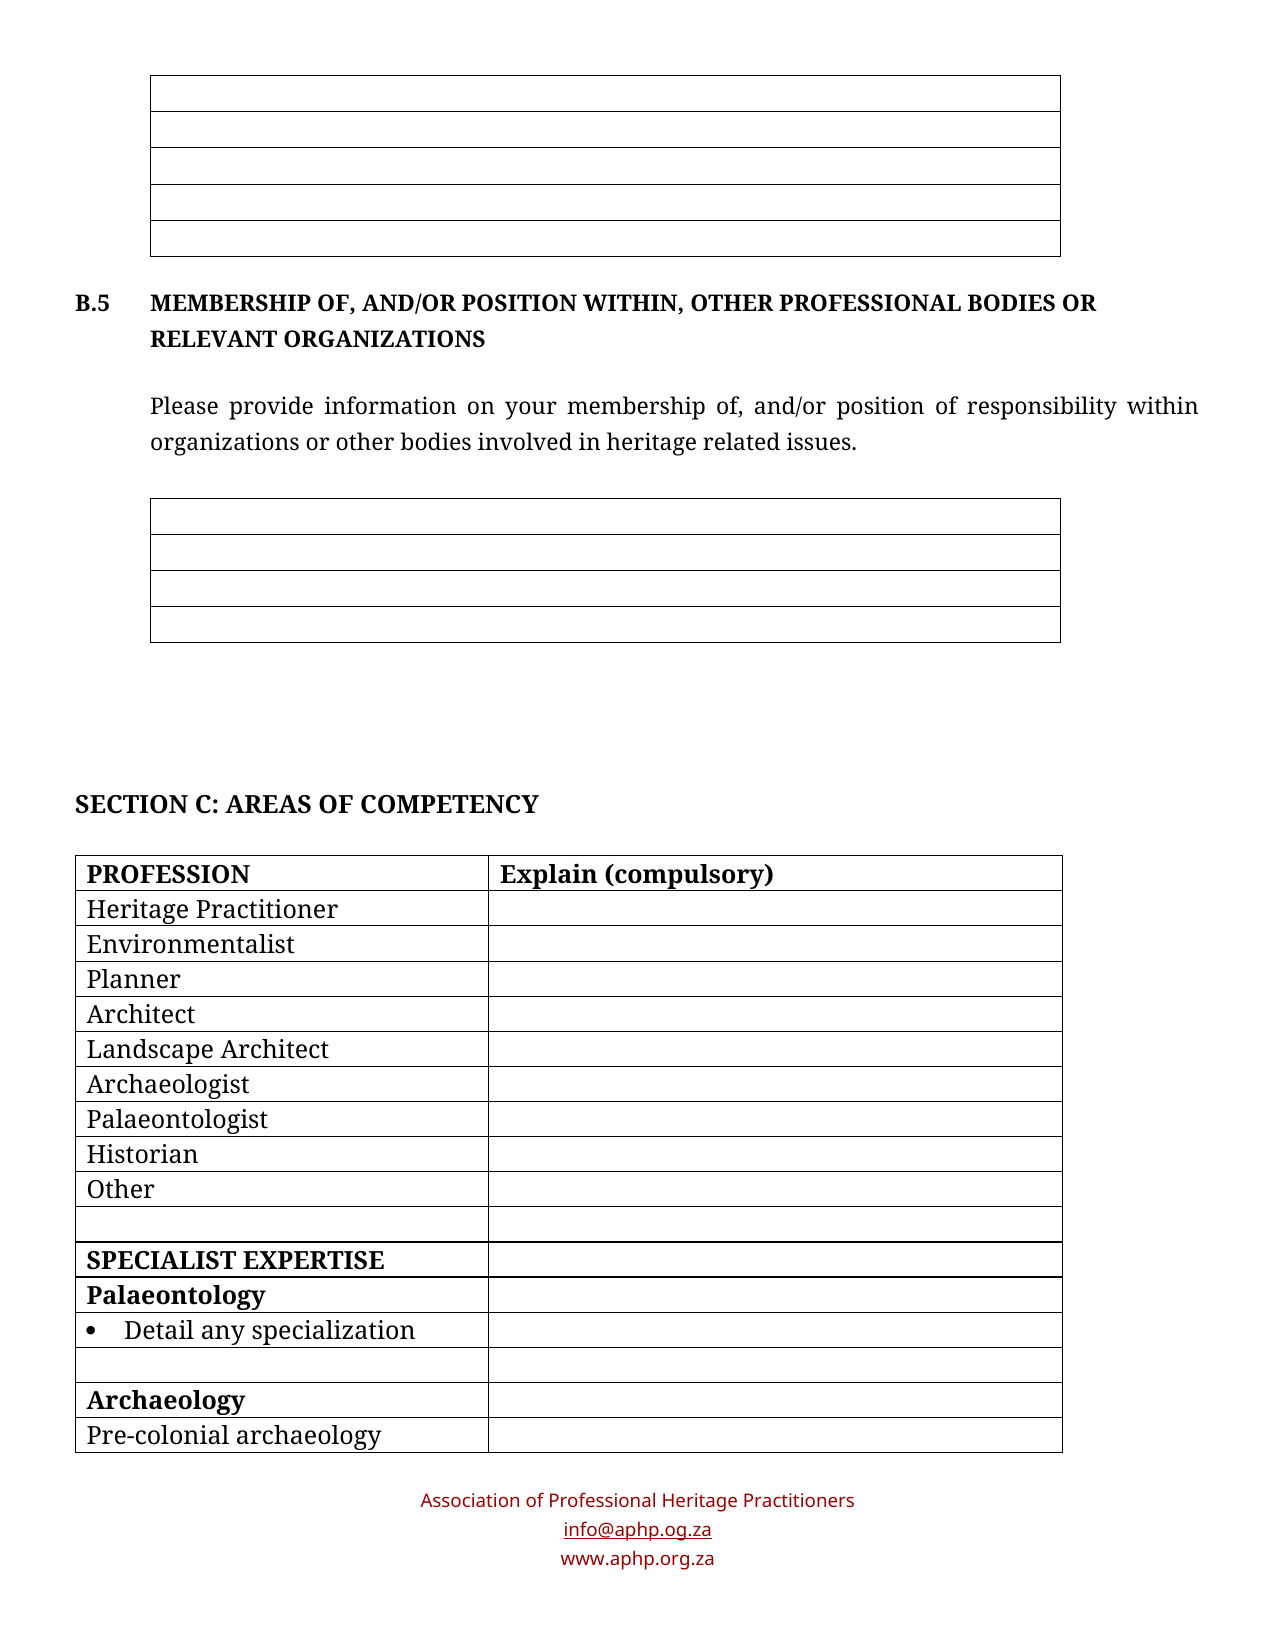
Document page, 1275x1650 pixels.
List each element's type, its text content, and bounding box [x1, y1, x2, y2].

table_cell [489, 926, 1062, 961]
text SECTION C: AREAS OF COMPETENCY [75, 787, 1200, 821]
table_cell [489, 1137, 1062, 1171]
table_cell [489, 1102, 1062, 1136]
table_cell [151, 185, 1060, 219]
table_cell [151, 571, 1060, 606]
table_cell [489, 1067, 1062, 1101]
table_cell [151, 535, 1060, 570]
table_cell Planner [76, 962, 488, 996]
table_cell Archaeology [76, 1383, 488, 1417]
table_cell Heritage Practitioner [76, 891, 488, 925]
table_header Explain (compulsory) [489, 856, 1062, 890]
table_cell [151, 221, 1060, 256]
table_cell [489, 1313, 1062, 1347]
table_cell Palaeontology [76, 1278, 488, 1312]
table_cell Architect [76, 997, 488, 1031]
table_cell [489, 962, 1062, 996]
table_cell [151, 112, 1060, 147]
table_cell [489, 1348, 1062, 1382]
text B.5 MEMBERSHIP OF, AND/OR POSITION WITHIN, OTHER PROFESSIONAL BODIES OR RELEVANT ORGANIZATIONS [75, 287, 1200, 354]
text Please provide information on your membership of, and/or position of responsibility within organizations or other bodies involved in heritage related issues. [150, 390, 1200, 457]
table_cell [76, 1348, 488, 1382]
table_cell [76, 1207, 488, 1241]
table_cell Archaeologist [76, 1067, 488, 1101]
table_cell [489, 1032, 1062, 1066]
table_cell Detail any specialization [76, 1313, 488, 1347]
table_cell [151, 76, 1060, 111]
table_cell [489, 997, 1062, 1031]
table_cell [489, 891, 1062, 925]
table_cell SPECIALIST EXPERTISE [76, 1243, 488, 1276]
table_cell Palaeontologist [76, 1102, 488, 1136]
table_cell Other [76, 1172, 488, 1206]
table_cell Landscape Architect [76, 1032, 488, 1066]
table_header [151, 499, 1060, 534]
table_cell [489, 1172, 1062, 1206]
table_cell [489, 1278, 1062, 1312]
table_cell Historian [76, 1137, 488, 1171]
table_cell [489, 1207, 1062, 1241]
table_cell [151, 148, 1060, 183]
table_cell [489, 1383, 1062, 1417]
table_cell [151, 607, 1060, 642]
table_cell Pre-colonial archaeology [76, 1418, 488, 1452]
table_cell [489, 1418, 1062, 1452]
table_cell Environmentalist [76, 926, 488, 961]
table_header PROFESSION [76, 856, 488, 890]
table_cell [489, 1243, 1062, 1276]
